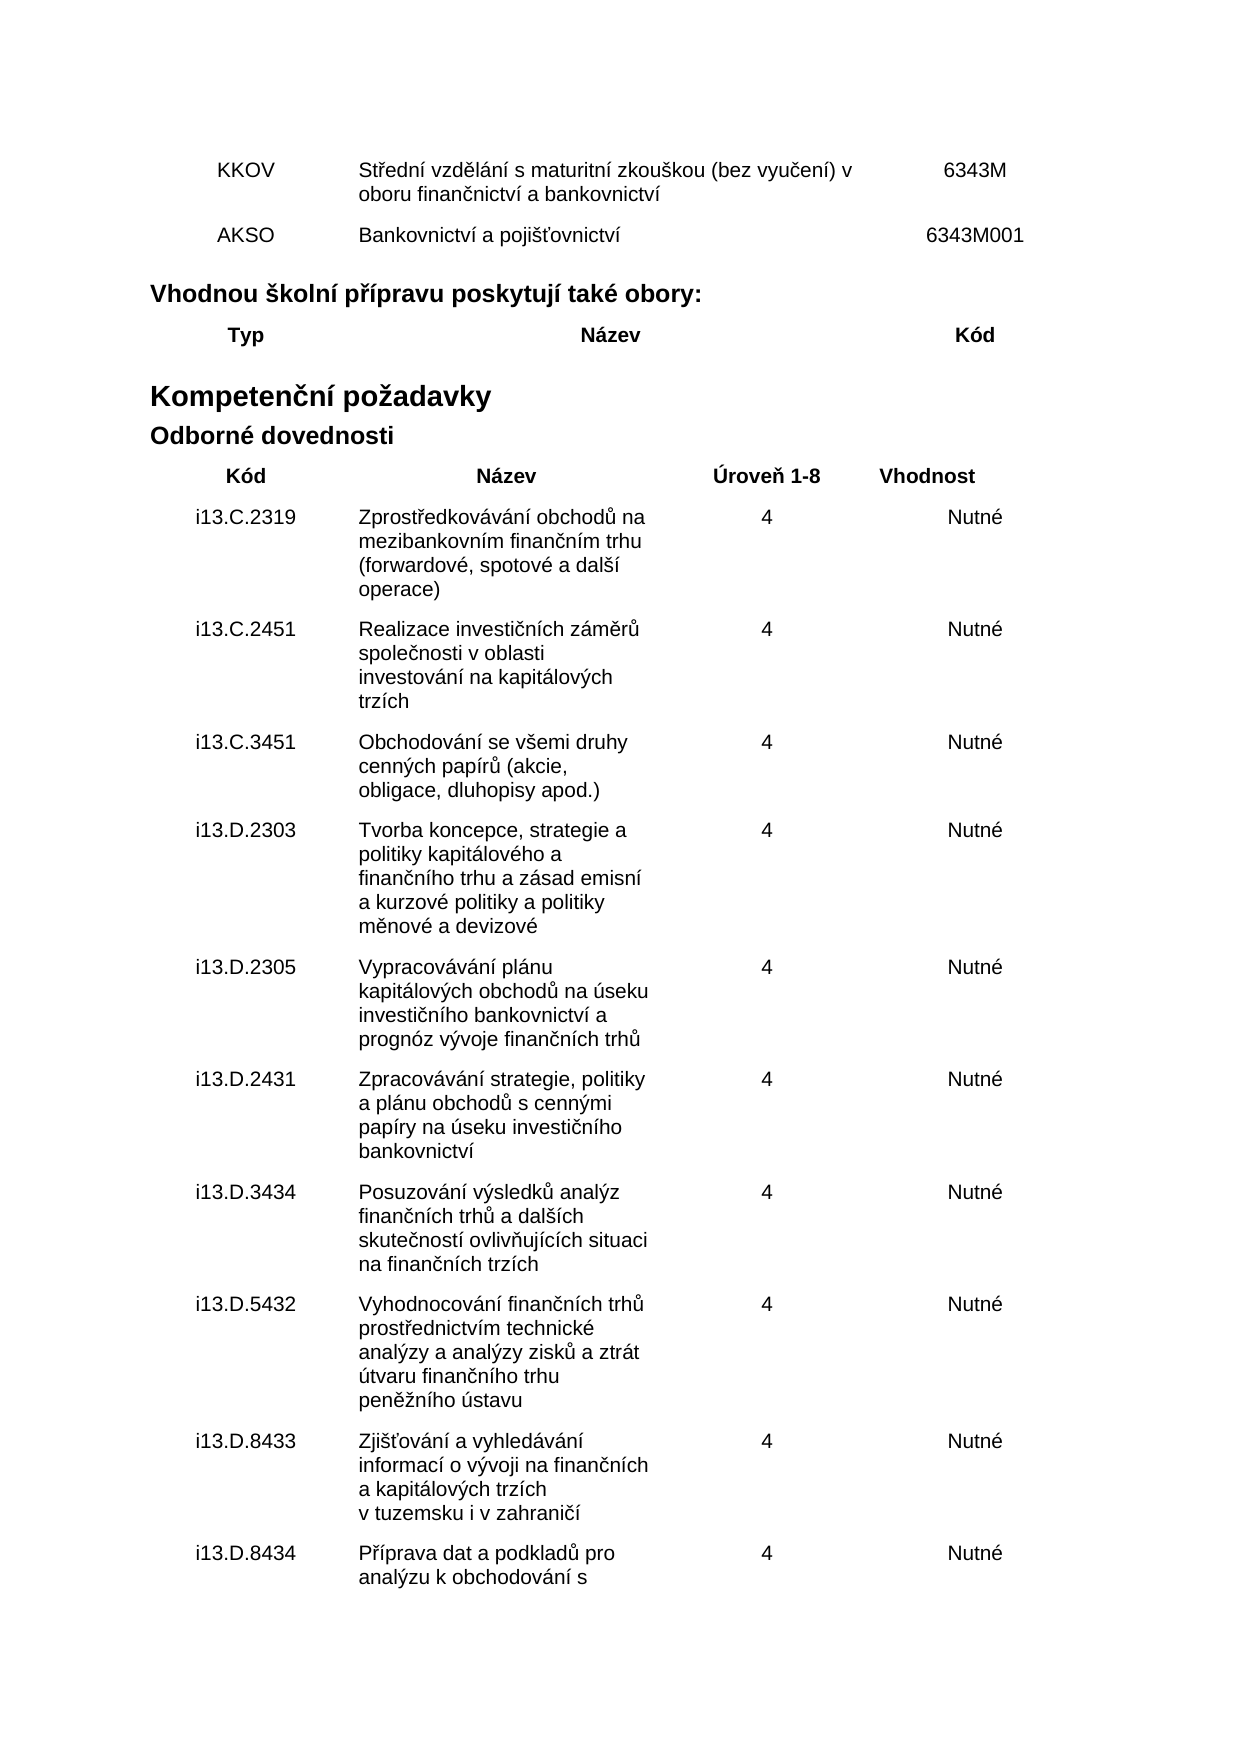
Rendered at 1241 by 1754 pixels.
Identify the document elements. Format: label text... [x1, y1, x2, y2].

table_cell i13.D.8433 [142, 1420, 350, 1533]
table_cell 4 [663, 1284, 871, 1420]
table_cell Bankovnictví a pojišťovnictví [350, 215, 871, 255]
subtitle Vhodnou školní přípravu poskytují také obory: [150, 279, 1090, 308]
table_cell i13.D.3434 [142, 1171, 350, 1284]
table_cell i13.D.2305 [142, 946, 350, 1059]
table_cell i13.D.5432 [142, 1284, 350, 1420]
table_header Název [350, 314, 871, 355]
table_cell i13.D.2431 [142, 1059, 350, 1171]
table_cell 4 [663, 496, 871, 609]
table_cell i13.C.3451 [142, 721, 350, 810]
table_cell Nutné [871, 946, 1079, 1059]
table_cell Vypracovávání plánu kapitálových obchodů na úseku investičního bankovnictví a prognóz vývoje finančních trhů [350, 946, 662, 1059]
table_cell 6343M001 [871, 215, 1079, 255]
table_cell 4 [663, 1059, 871, 1171]
table_cell i13.C.2451 [142, 609, 350, 721]
table_header Úroveň 1-8 [663, 456, 871, 496]
table_cell Nutné [871, 609, 1079, 721]
table_cell 4 [663, 946, 871, 1059]
table_cell Posuzování výsledků analýz finančních trhů a dalších skutečností ovlivňujících situaci na finančních trzích [350, 1171, 662, 1284]
table_cell Zprostředkovávání obchodů na mezibankovním finančním trhu (forwardové, spotové a další operace) [350, 496, 662, 609]
table_cell Tvorba koncepce, strategie a politiky kapitálového a finančního trhu a zásad emisní a kurzové politiky a politiky měnové a devizové [350, 810, 662, 946]
table_cell 4 [663, 1420, 871, 1533]
table_header Vhodnost [871, 456, 1079, 496]
subtitle Odborné dovednosti [150, 421, 1090, 449]
table_cell i13.D.8434 [142, 1533, 350, 1597]
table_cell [350, 1533, 662, 1597]
table_cell AKSO [142, 215, 350, 255]
table_cell Nutné [871, 496, 1079, 609]
subtitle Kompetenční požadavky [150, 379, 1090, 412]
table_cell 4 [663, 609, 871, 721]
table_cell KKOV [142, 150, 350, 214]
table_cell Nutné [871, 1284, 1079, 1420]
table_cell Obchodování se všemi druhy cenných papírů (akcie, obligace, dluhopisy apod.) [350, 721, 662, 810]
table_cell 6343M [871, 150, 1079, 214]
table_header Kód [142, 456, 350, 496]
table_cell Zjišťování a vyhledávání informací o vývoji na finančních a kapitálových trzích v tuzemsku i v zahraničí [350, 1420, 662, 1533]
table_cell 4 [663, 1171, 871, 1284]
table_header Typ [142, 314, 350, 355]
table_cell Nutné [871, 721, 1079, 810]
table_header Kód [871, 314, 1079, 355]
table_header Název [350, 456, 662, 496]
table_cell 4 [663, 810, 871, 946]
table_cell Nutné [871, 1420, 1079, 1533]
table_cell Nutné [871, 1171, 1079, 1284]
table_cell 4 [663, 721, 871, 810]
table_cell 4 [663, 1533, 871, 1597]
table_cell Zpracovávání strategie, politiky a plánu obchodů s cennými papíry na úseku investičního bankovnictví [350, 1059, 662, 1171]
table_cell Nutné [871, 810, 1079, 946]
table_cell Realizace investičních záměrů společnosti v oblasti investování na kapitálových trzích [350, 609, 662, 721]
table_cell Vyhodnocování finančních trhů prostřednictvím technické analýzy a analýzy zisků a ztrát útvaru finančního trhu peněžního ústavu [350, 1284, 662, 1420]
table_cell Nutné [871, 1059, 1079, 1171]
table_cell i13.D.2303 [142, 810, 350, 946]
table_cell Střední vzdělání s maturitní zkouškou (bez vyučení) v oboru finančnictví a bankovnictví [350, 150, 871, 214]
table_cell i13.C.2319 [142, 496, 350, 609]
table_cell Nutné [871, 1533, 1079, 1597]
